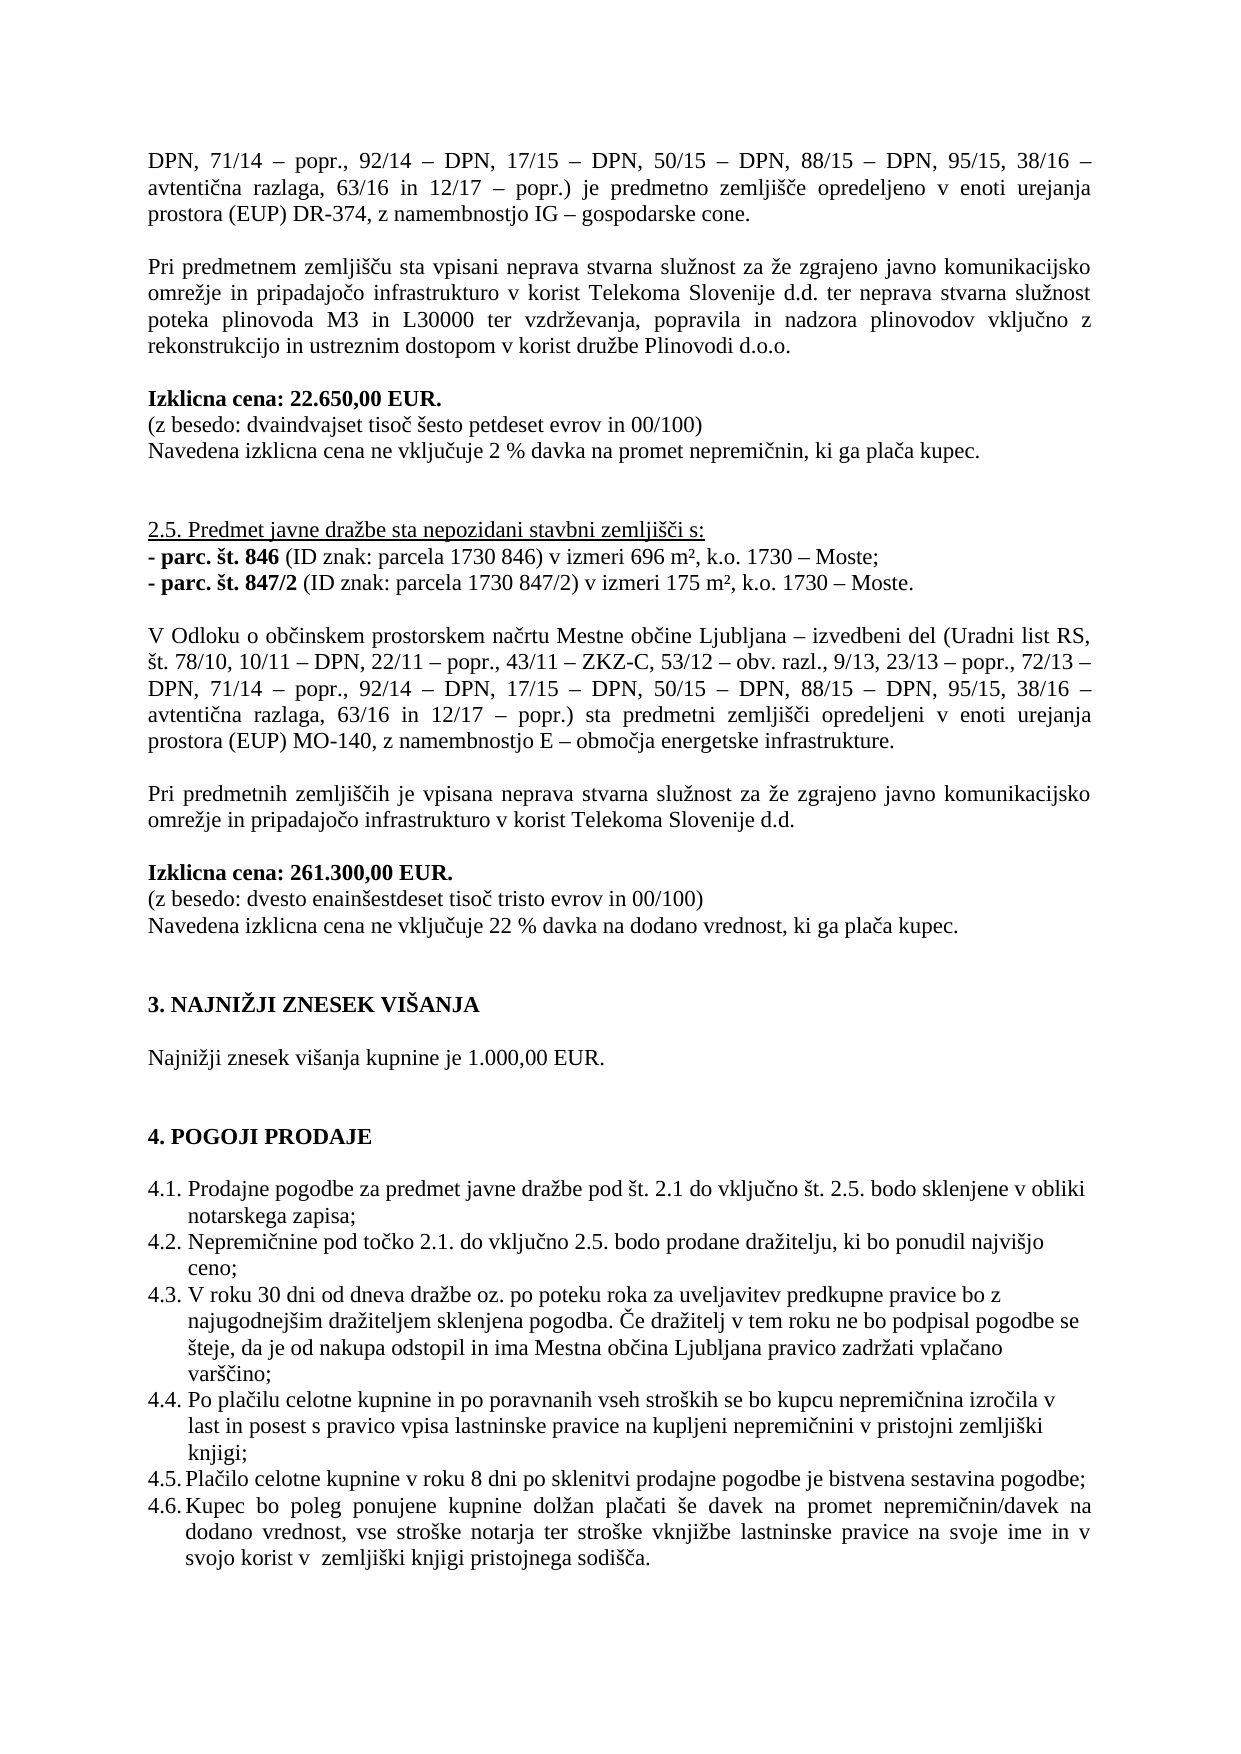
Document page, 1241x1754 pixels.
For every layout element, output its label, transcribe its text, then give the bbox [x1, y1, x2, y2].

text (z besedo: dvesto enainšestdeset tisoč tristo evrov in 00/100) [148, 886, 1093, 912]
list Plačilo celotne kupnine v roku 8 dni po sklenitvi prodajne pogodbe je bistvena sestavina pogodbe; [148, 1465, 1093, 1492]
text Izklicna cena: 22.650,00 EUR. [148, 385, 1093, 411]
text Navedena izklicna cena ne vključuje 2 % davka na promet nepremičnin, ki ga plača kupec. [148, 437, 1093, 464]
text 4.1. Prodajne pogodbe za predmet javne dražbe pod št. 2.1 do vključno št. 2.5. bodo sklenjene v obliki [148, 1175, 1093, 1202]
text 2.5. Predmet javne dražbe sta nepozidani stavbni zemljišči s: [148, 517, 1093, 543]
text najugodnejšim dražiteljem sklenjena pogodba. Če dražitelj v tem roku ne bo podpisal pogodbe se [148, 1307, 1093, 1333]
text 3. NAJNIŽJI ZNESEK VIŠANJA [148, 991, 1093, 1017]
text šteje, da je od nakupa odstopil in ima Mestna občina Ljubljana pravico zadržati vplačano [148, 1333, 1093, 1360]
text - parc. št. 847/2 (ID znak: parcela 1730 847/2) v izmeri 175 m², k.o. 1730 – Moste. [148, 569, 1093, 596]
list Kupec bo poleg ponujene kupnine dolžan plačati še davek na promet nepremičnin/davek na dodano vrednost, vse stroške notarja ter stroške vknjižbe lastninske pravice na svoje ime in v svojo korist v zemljiški knjigi pristojnega sodišča. [148, 1492, 1093, 1571]
text - parc. št. 846 (ID znak: parcela 1730 846) v izmeri 696 m², k.o. 1730 – Moste; [148, 543, 1093, 569]
text (z besedo: dvaindvajset tisoč šesto petdeset evrov in 00/100) [148, 411, 1093, 437]
text 4.4. Po plačilu celotne kupnine in po poravnanih vseh stroških se bo kupcu nepremičnina izročila v [148, 1386, 1093, 1413]
text ceno; [148, 1254, 1093, 1281]
text Pri predmetnih zemljiščih je vpisana neprava stvarna služnost za že zgrajeno javno komunikacijsko omrežje in pripadajočo infrastrukturo v korist Telekoma Slovenije d.d. [148, 780, 1093, 833]
text V Odloku o občinskem prostorskem načrtu Mestne občine Ljubljana – izvedbeni del (Uradni list RS, št. 78/10, 10/11 – DPN, 22/11 – popr., 43/11 – ZKZ-C, 53/12 – obv. razl., 9/13, 23/13 – popr., 72/13 – DPN, 71/14 – popr., 92/14 – DPN, 17/15 – DPN, 50/15 – DPN, 88/15 – DPN, 95/15, 38/16 – avtentična razlaga, 63/16 in 12/17 – popr.) sta predmetni zemljišči opredeljeni v enoti urejanja prostora (EUP) MO-140, z namembnostjo E – območja energetske infrastrukture. [148, 622, 1093, 754]
text Najnižji znesek višanja kupnine je 1.000,00 EUR. [148, 1044, 1093, 1070]
text varščino; [148, 1360, 1093, 1386]
text Navedena izklicna cena ne vključuje 22 % davka na dodano vrednost, ki ga plača kupec. [148, 912, 1093, 938]
text 4.3. V roku 30 dni od dneva dražbe oz. po poteku roka za uveljavitev predkupne pravice bo z [148, 1281, 1093, 1307]
text Izklicna cena: 261.300,00 EUR. [148, 859, 1093, 886]
text knjigi; [148, 1439, 1093, 1465]
text 4. POGOJI PRODAJE [148, 1123, 1093, 1149]
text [148, 148, 1093, 227]
text notarskega zapisa; [148, 1202, 1093, 1228]
text last in posest s pravico vpisa lastninske pravice na kupljeni nepremičnini v pristojni zemljiški [148, 1413, 1093, 1439]
text Pri predmetnem zemljišču sta vpisani neprava stvarna služnost za že zgrajeno javno komunikacijsko omrežje in pripadajočo infrastrukturo v korist Telekoma Slovenije d.d. ter neprava stvarna služnost poteka plinovoda M3 in L30000 ter vzdrževanja, popravila in nadzora plinovodov vključno z rekonstrukcijo in ustreznim dostopom v korist družbe Plinovodi d.o.o. [148, 253, 1093, 358]
text 4.2. Nepremičnine pod točko 2.1. do vključno 2.5. bodo prodane dražitelju, ki bo ponudil najvišjo [148, 1228, 1093, 1254]
